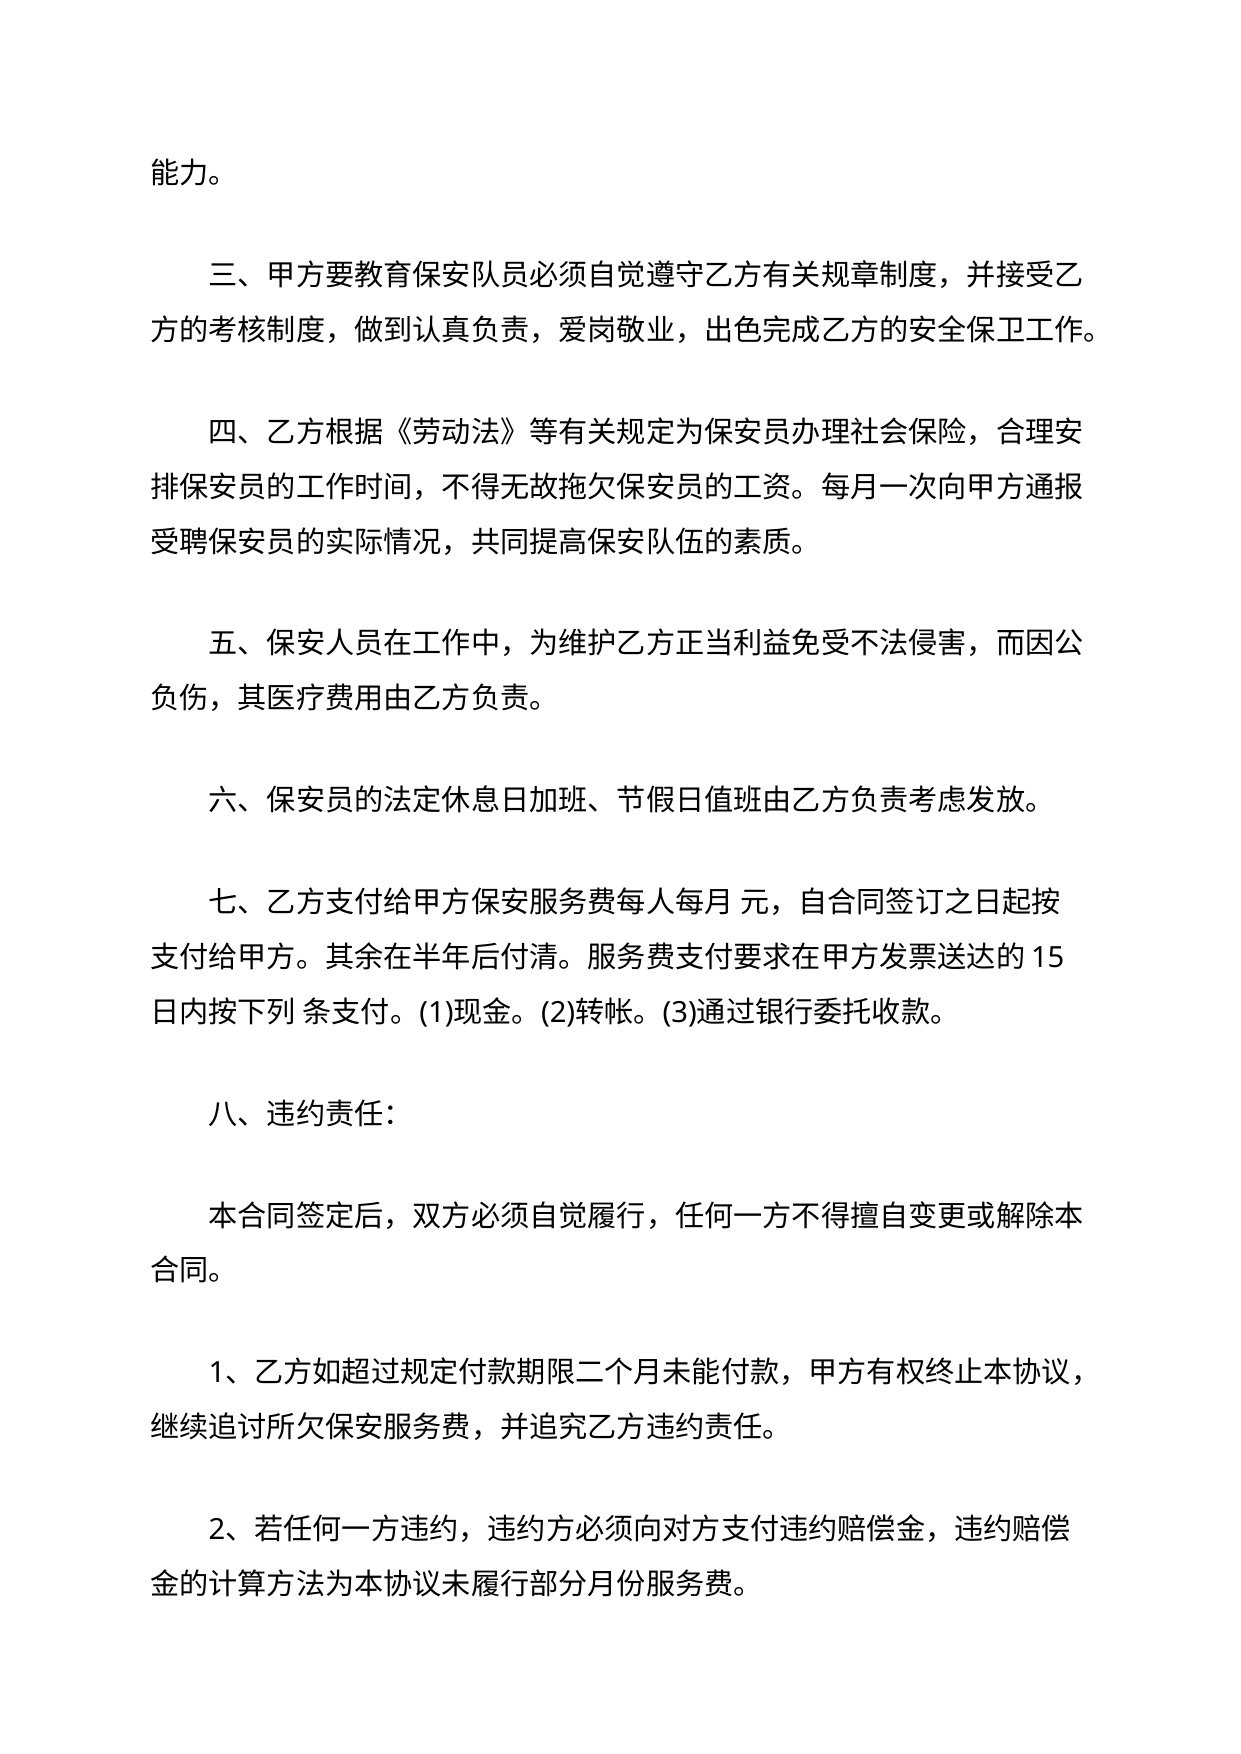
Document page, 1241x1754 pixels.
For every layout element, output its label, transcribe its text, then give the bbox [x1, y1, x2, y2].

text 本合同签定后，双方必须自觉履行，任何一方不得擅自变更或解除本合同。 [150, 1192, 1090, 1289]
text 六、保安员的法定休息日加班、节假日值班由乙方负责考虑发放。 [150, 777, 1090, 819]
text 七、乙方支付给甲方保安服务费每人每月 元，自合同签订之日起按 支付给甲方。其余在半年后付清。服务费支付要求在甲方发票送达的15日内按下列 条支付。(1)现金。(2)转帐。(3)通过银行委托收款。 [150, 878, 1090, 1031]
text 1、乙方如超过规定付款期限二个月未能付款，甲方有权终止本协议，继续追讨所欠保安服务费，并追究乙方违约责任。 [150, 1349, 1090, 1446]
text 四、乙方根据《劳动法》等有关规定为保安员办理社会保险，合理安排保安员的工作时间，不得无故拖欠保安员的工资。每月一次向甲方通报受聘保安员的实际情况，共同提高保安队伍的素质。 [150, 408, 1090, 561]
text 三、甲方要教育保安队员必须自觉遵守乙方有关规章制度，并接受乙方的考核制度，做到认真负责，爱岗敬业，出色完成乙方的安全保卫工作。 [150, 252, 1090, 349]
text 2、若任何一方违约，违约方必须向对方支付违约赔偿金，违约赔偿金的计算方法为本协议未履行部分月份服务费。 [150, 1506, 1090, 1603]
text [150, 150, 1090, 192]
text 五、保安人员在工作中，为维护乙方正当利益免受不法侵害，而因公负伤，其医疗费用由乙方负责。 [150, 620, 1090, 717]
text 八、违约责任： [150, 1090, 1090, 1133]
